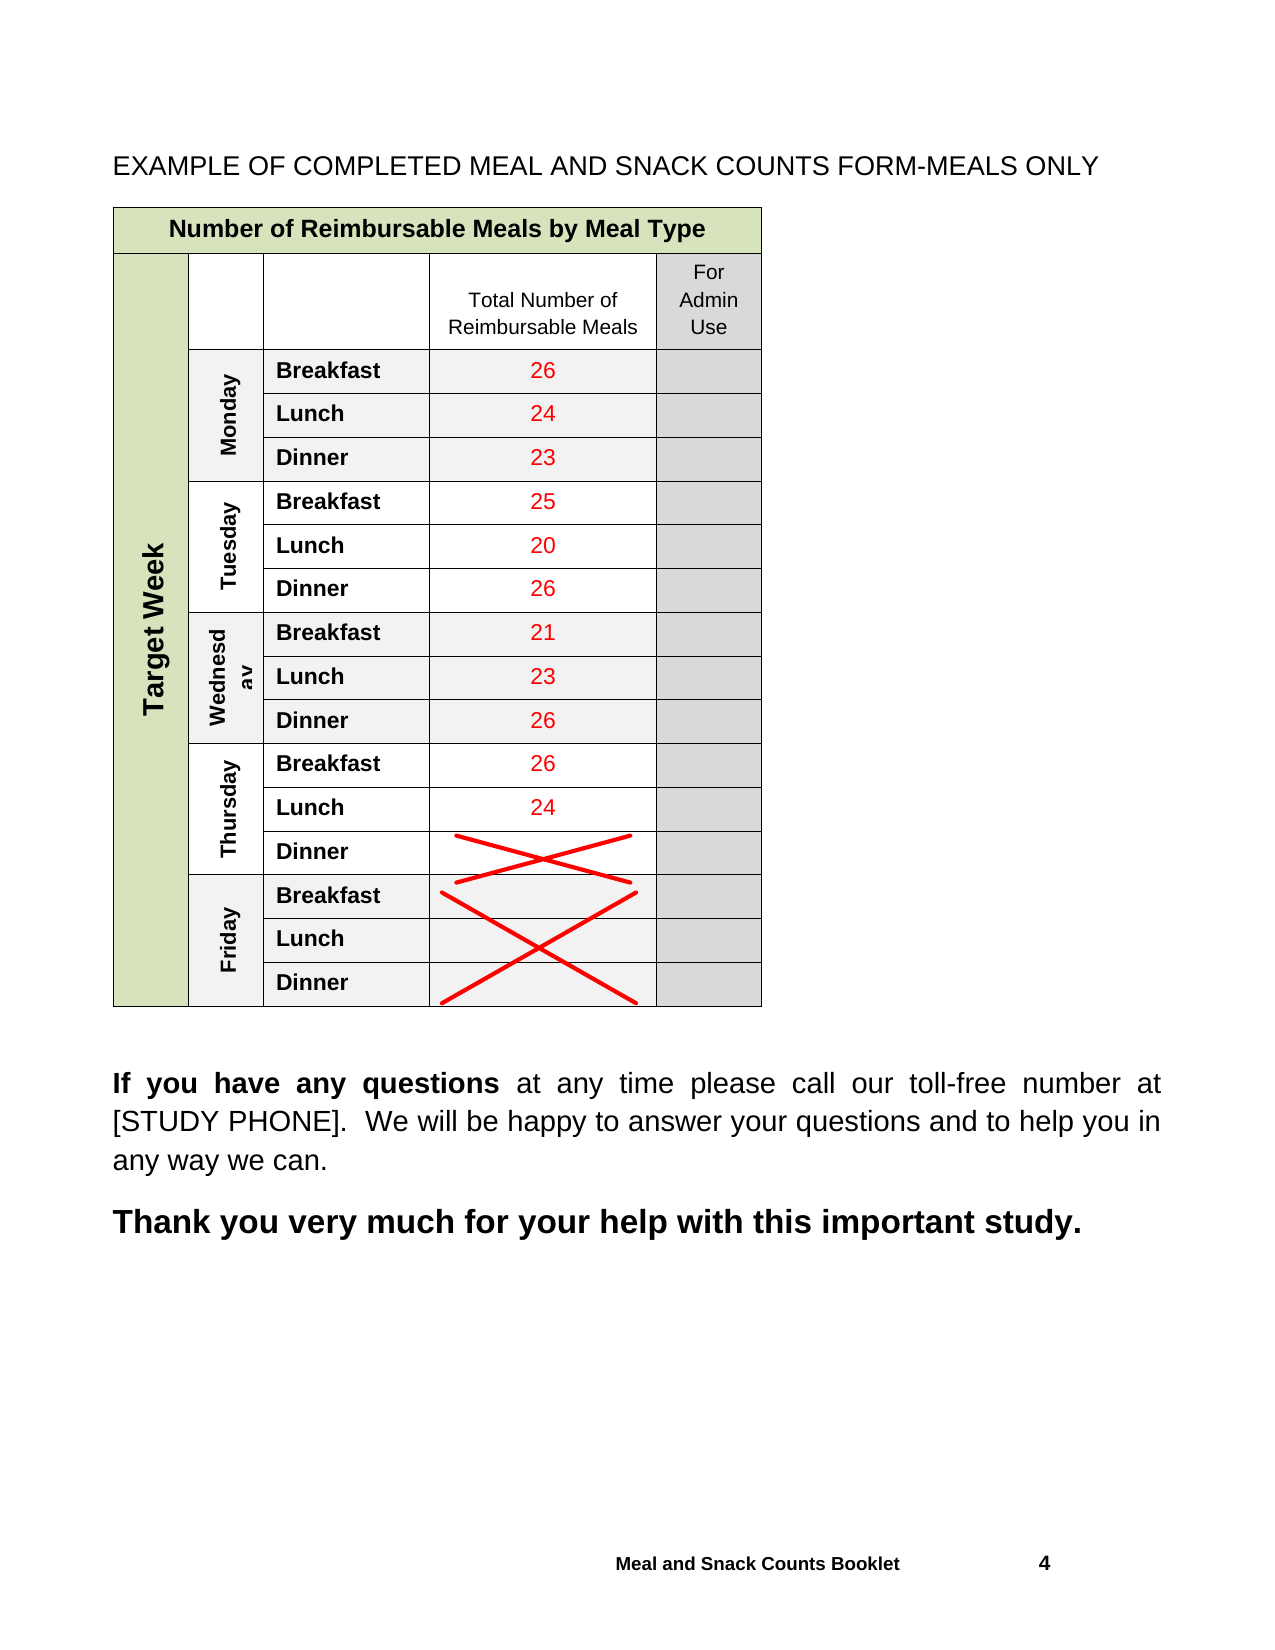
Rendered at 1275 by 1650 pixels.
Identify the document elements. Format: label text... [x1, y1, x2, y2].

table_cell 26 [430, 569, 656, 612]
table_cell [189, 254, 263, 349]
table_cell [657, 482, 761, 524]
table_cell [521, 951, 557, 962]
table_cell Dinner [264, 963, 429, 1006]
text If you have any questions at any time please call our toll-free number at [STUDY PHONE]. We will be happy to answer your questions and to help you in any way we can. [112, 1066, 1162, 1177]
table_cell Breakfast [264, 350, 429, 393]
table_cell Thursday [189, 744, 263, 874]
table_cell [657, 438, 761, 481]
table_cell [657, 657, 761, 699]
table_cell [657, 963, 761, 1006]
table_cell For Admin Use [657, 254, 761, 349]
table_cell 26 [430, 700, 656, 743]
table_cell [657, 875, 761, 918]
table_cell [430, 875, 656, 918]
table_cell Total Number of Reimbursable Meals [430, 254, 656, 349]
table_cell Dinner [264, 438, 429, 481]
table_header Number of Reimbursable Meals by Meal Type [114, 208, 761, 253]
table_cell 21 [430, 613, 656, 656]
table_cell Dinner [264, 700, 429, 743]
table_cell Dinner [264, 569, 429, 612]
table_cell [657, 832, 761, 874]
table_cell 26 [430, 744, 656, 787]
table_cell 26 [430, 350, 656, 393]
table_cell [430, 963, 506, 1006]
table_cell [657, 744, 761, 787]
table_cell [495, 919, 583, 944]
table_cell [657, 919, 761, 962]
table_cell [657, 700, 761, 743]
table_cell 23 [430, 657, 656, 699]
table_cell Lunch [264, 919, 429, 962]
table_cell [657, 788, 761, 831]
table_cell 24 [430, 394, 656, 437]
table_cell Breakfast [264, 613, 429, 656]
text EXAMPLE OF COMPLETED MEAL AND SNACK COUNTS FORM-MEALS ONLY [112, 150, 1162, 181]
text Thank you very much for your help with this important study. [112, 1202, 1162, 1241]
table_cell Target Week [114, 254, 188, 1006]
table_cell 23 [430, 438, 656, 481]
table_cell [572, 963, 656, 1006]
table_cell Friday [189, 875, 263, 1006]
table_cell 24 [430, 788, 656, 831]
table_cell Lunch [264, 394, 429, 437]
table_cell [657, 613, 761, 656]
table_cell [657, 350, 761, 393]
table_cell [657, 569, 761, 612]
table_cell [657, 525, 761, 568]
table_cell Wednesday [189, 613, 263, 743]
table_cell Dinner [264, 832, 429, 874]
table_cell Lunch [264, 788, 429, 831]
table_cell Breakfast [264, 744, 429, 787]
table_cell [444, 963, 634, 1006]
table_cell [430, 832, 656, 874]
table_cell Lunch [264, 525, 429, 568]
table_cell Breakfast [264, 875, 429, 918]
table_cell 20 [430, 525, 656, 568]
table_cell Monday [189, 350, 263, 481]
table_cell [657, 394, 761, 437]
table_cell [430, 919, 533, 962]
table_cell Tuesday [189, 482, 263, 612]
table_cell 25 [430, 482, 656, 524]
table_cell [264, 254, 429, 349]
table_cell Lunch [264, 657, 429, 699]
table_cell Breakfast [264, 482, 429, 524]
table_cell [545, 919, 656, 962]
